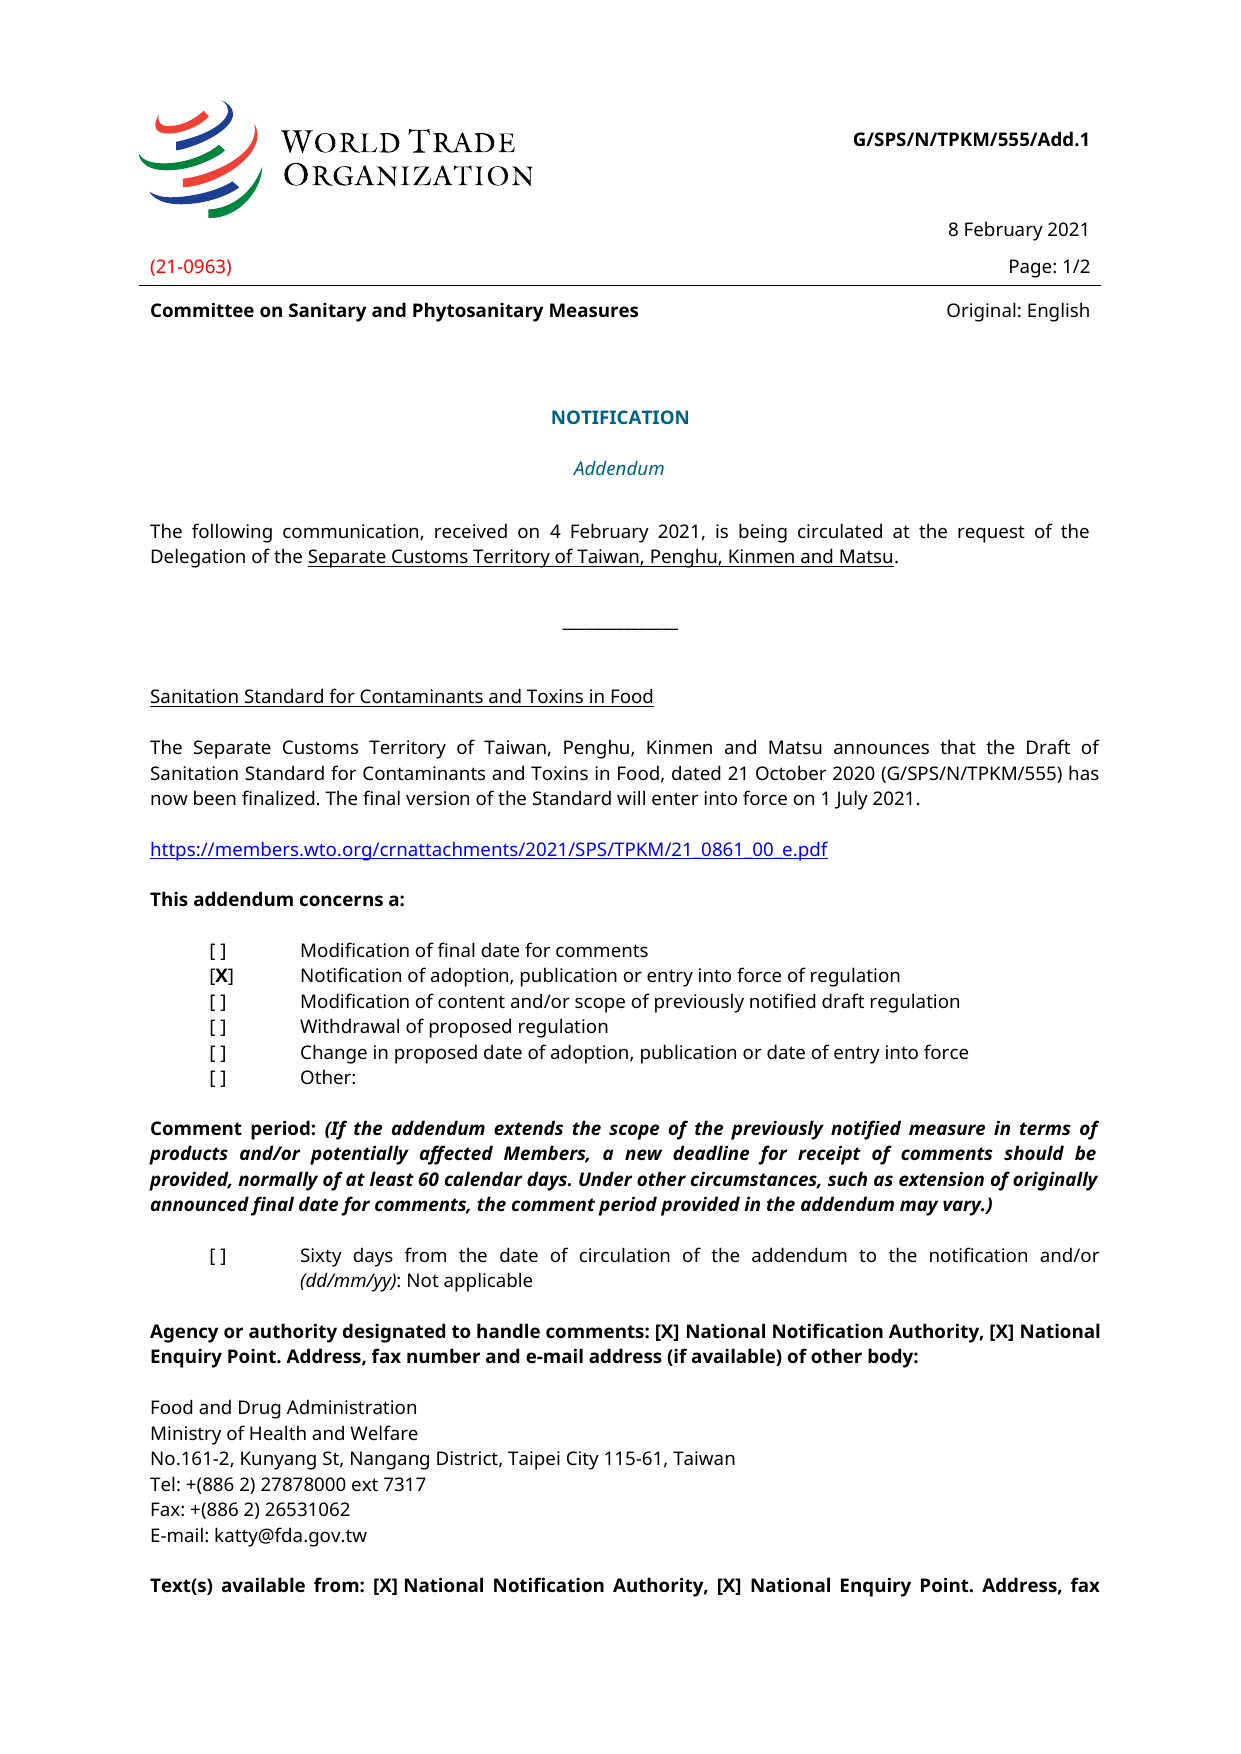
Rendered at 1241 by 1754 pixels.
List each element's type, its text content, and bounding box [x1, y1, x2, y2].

table_cell Comment period: (If the addendum extends the scope of the previously notified measure in terms of products and/or potentially affected Members, a new deadline for receipt of comments should be provided, normally of at least 60 calendar days. Under other circumstances, such as extension of originally announced final date for comments, the comment period provided in the addendum may vary.) [150, 1115, 1113, 1242]
title Addendum [150, 455, 1090, 481]
table_cell [ ] Modification of final date for comments [150, 937, 1113, 962]
table_cell [ ] Other: [150, 1065, 1113, 1115]
table_cell [ ] Sixty days from the date of circulation of the addendum to the notification and/or (dd/mm/yy): Not applicable [150, 1242, 1113, 1318]
table_cell [X] Notification of adoption, publication or entry into force of regulation [150, 963, 1113, 988]
table_cell The Separate Customs Territory of Taiwan, Penghu, Kinmen and Matsu announces that the Draft of Sanitation Standard for Contaminants and Toxins in Food, dated 21 October 2020 (G/SPS/N/TPKM/555) has now been finalized. The final version of the Standard will enter into force on 1 July 2021. https://members.wto.org/crnattachments/2021/SPS/TPKM/21_0861_00_e.pdf [150, 734, 1113, 886]
text The following communication, received on 4 February 2021, is being circulated at the request of the Delegation of the Separate Customs Territory of Taiwan, Penghu, Kinmen and Matsu. [150, 518, 1090, 569]
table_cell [150, 1573, 1113, 1598]
table_cell [ ] Modification of content and/or scope of previously notified draft regulation [150, 988, 1113, 1013]
table_cell [ ] Withdrawal of proposed regulation [150, 1014, 1113, 1039]
table_cell This addendum concerns a: [150, 886, 1113, 937]
table_cell [ ] Change in proposed date of adoption, publication or date of entry into force [150, 1039, 1113, 1064]
text _______________ [150, 607, 1090, 633]
table_cell Agency or authority designated to handle comments: [X] National Notification Authority, [X] National Enquiry Point. Address, fax number and e-mail address (if available) of other body: [150, 1318, 1113, 1394]
title NOTIFICATION [150, 405, 1090, 430]
table_header Sanitation Standard for Contaminants and Toxins in Food [150, 684, 1113, 734]
